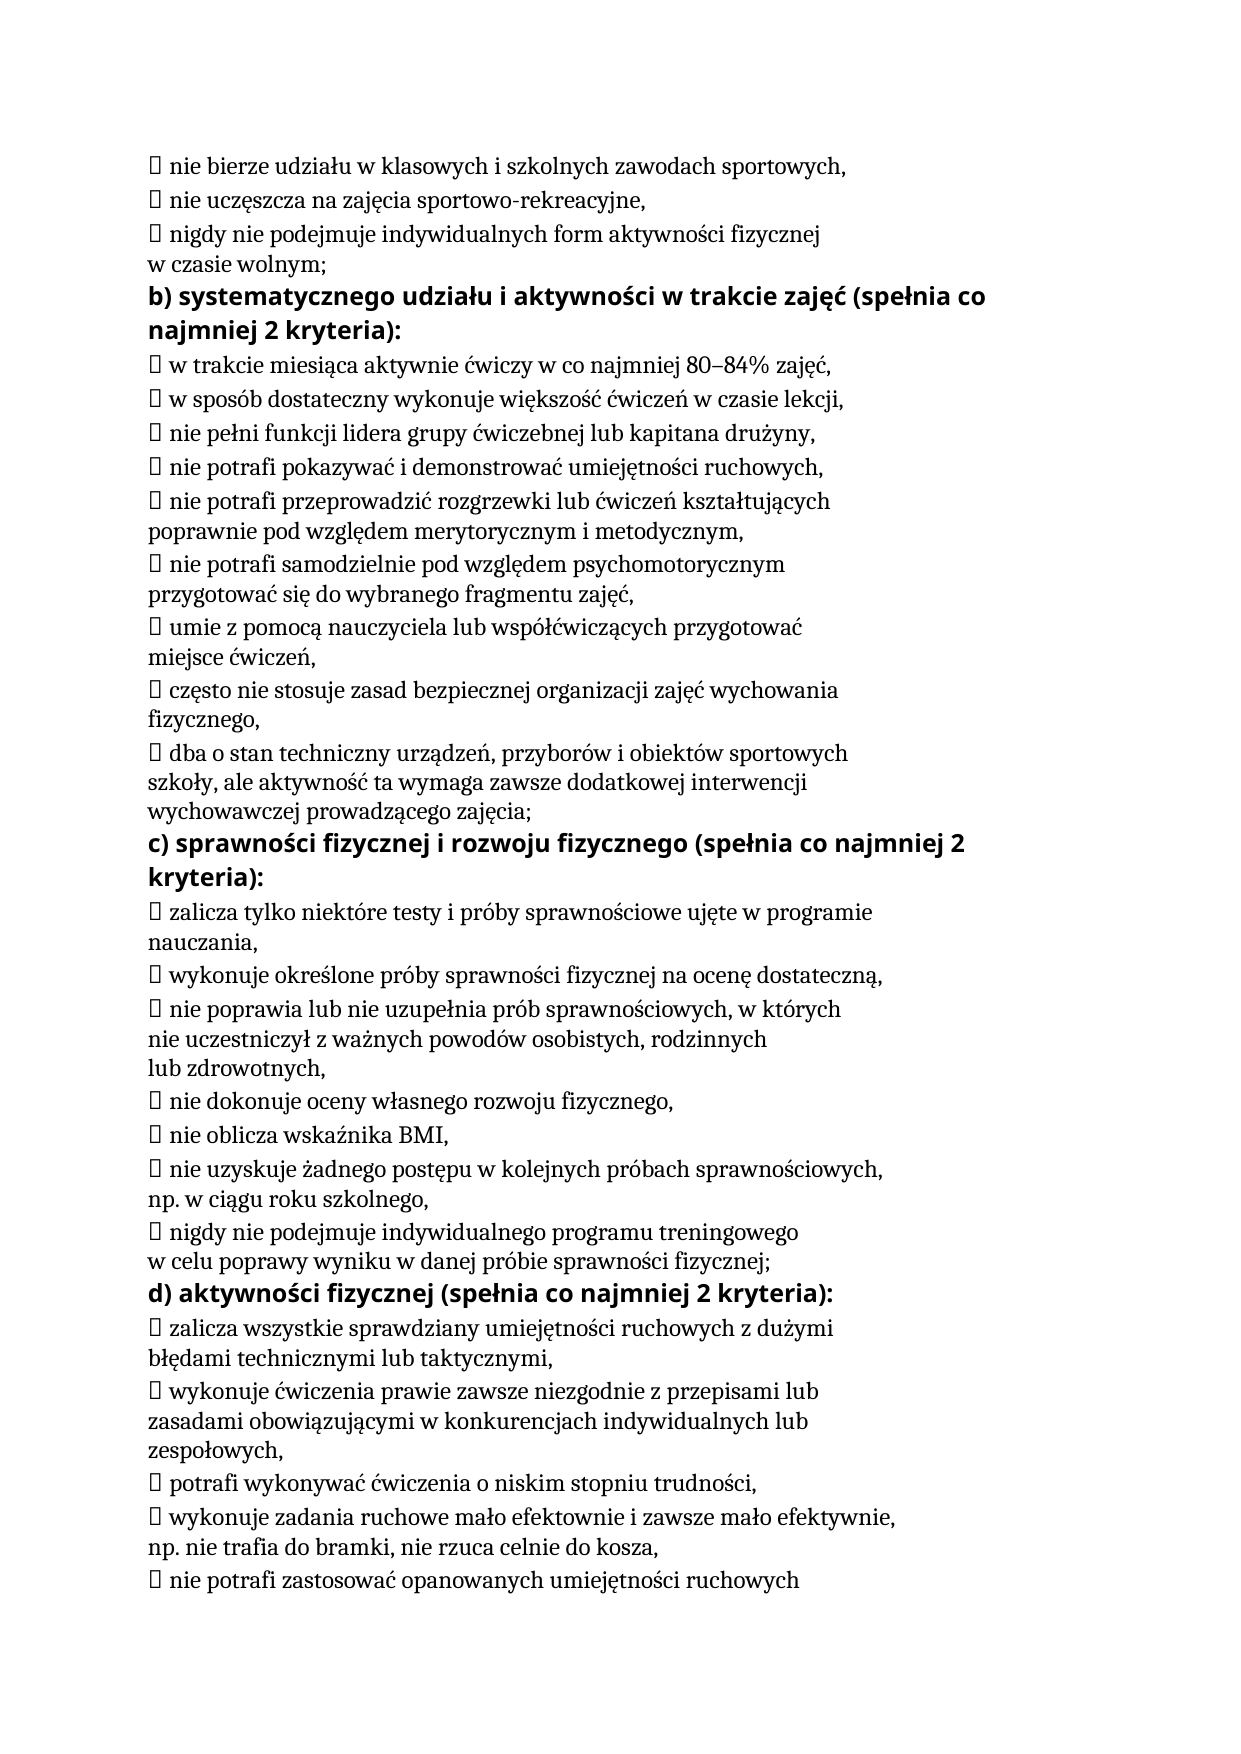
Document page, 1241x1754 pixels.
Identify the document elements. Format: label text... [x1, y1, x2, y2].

text  nigdy nie podejmuje indywidualnych form aktywności fizycznej [148, 216, 1093, 250]
text np. w ciągu roku szkolnego, [148, 1184, 1093, 1213]
text  potrafi wykonywać ćwiczenia o niskim stopniu trudności, [148, 1464, 1093, 1498]
text  w trakcie miesiąca aktywnie ćwiczy w co najmniej 80–84% zajęć, [148, 347, 1093, 381]
text błędami technicznymi lub taktycznymi, [148, 1344, 1093, 1373]
text  wykonuje zadania ruchowe mało efektownie i zawsze mało efektywnie, [148, 1498, 1093, 1533]
text  zalicza tylko niektóre testy i próby sprawnościowe ujęte w programie [148, 894, 1093, 928]
text nie uczestniczył z ważnych powodów osobistych, rodzinnych [148, 1025, 1093, 1053]
text poprawnie pod względem merytorycznym i metodycznym, [148, 517, 1093, 546]
text  nigdy nie podejmuje indywidualnego programu treningowego [148, 1213, 1093, 1247]
text b) systematycznego udziału i aktywności w trakcie zajęć (spełnia co [148, 278, 1093, 313]
text przygotować się do wybranego fragmentu zajęć, [148, 580, 1093, 608]
text c) sprawności fizycznej i rozwoju fizycznego (spełnia co najmniej 2 [148, 826, 1093, 860]
text np. nie trafia do bramki, nie rzuca celnie do kosza, [148, 1533, 1093, 1561]
text  wykonuje określone próby sprawności fizycznej na ocenę dostateczną, [148, 957, 1093, 991]
text  w sposób dostateczny wykonuje większość ćwiczeń w czasie lekcji, [148, 381, 1093, 415]
text w celu poprawy wyniku w danej próbie sprawności fizycznej; [148, 1247, 1093, 1276]
text  dba o stan techniczny urządzeń, przyborów i obiektów sportowych [148, 734, 1093, 768]
text  nie potrafi zastosować opanowanych umiejętności ruchowych [148, 1561, 1093, 1595]
text  nie bierze udziału w klasowych i szkolnych zawodach sportowych, [148, 148, 1093, 182]
text zespołowych, [148, 1436, 1093, 1464]
text najmniej 2 kryteria): [148, 313, 1093, 347]
text lub zdrowotnych, [148, 1053, 1093, 1082]
text  nie pełni funkcji lidera grupy ćwiczebnej lub kapitana drużyny, [148, 415, 1093, 449]
text  często nie stosuje zasad bezpiecznej organizacji zajęć wychowania [148, 671, 1093, 705]
text  nie potrafi samodzielnie pod względem psychomotorycznym [148, 546, 1093, 580]
text  nie dokonuje oceny własnego rozwoju fizycznego, [148, 1082, 1093, 1116]
text kryteria): [148, 860, 1093, 894]
text nauczania, [148, 928, 1093, 957]
text  zalicza wszystkie sprawdziany umiejętności ruchowych z dużymi [148, 1310, 1093, 1344]
text  nie oblicza wskaźnika BMI, [148, 1116, 1093, 1150]
text  nie poprawia lub nie uzupełnia prób sprawnościowych, w których [148, 991, 1093, 1025]
text wychowawczej prowadzącego zajęcia; [148, 797, 1093, 826]
text miejsce ćwiczeń, [148, 643, 1093, 671]
text  nie uzyskuje żadnego postępu w kolejnych próbach sprawnościowych, [148, 1150, 1093, 1184]
text zasadami obowiązującymi w konkurencjach indywidualnych lub [148, 1407, 1093, 1436]
text  umie z pomocą nauczyciela lub współćwiczących przygotować [148, 608, 1093, 643]
text  wykonuje ćwiczenia prawie zawsze niezgodnie z przepisami lub [148, 1373, 1093, 1407]
text szkoły, ale aktywność ta wymaga zawsze dodatkowej interwencji [148, 768, 1093, 797]
text w czasie wolnym; [148, 250, 1093, 278]
text  nie potrafi pokazywać i demonstrować umiejętności ruchowych, [148, 449, 1093, 483]
text  nie potrafi przeprowadzić rozgrzewki lub ćwiczeń kształtujących [148, 483, 1093, 517]
text fizycznego, [148, 705, 1093, 734]
text d) aktywności fizycznej (spełnia co najmniej 2 kryteria): [148, 1276, 1093, 1310]
text  nie uczęszcza na zajęcia sportowo-rekreacyjne, [148, 182, 1093, 216]
